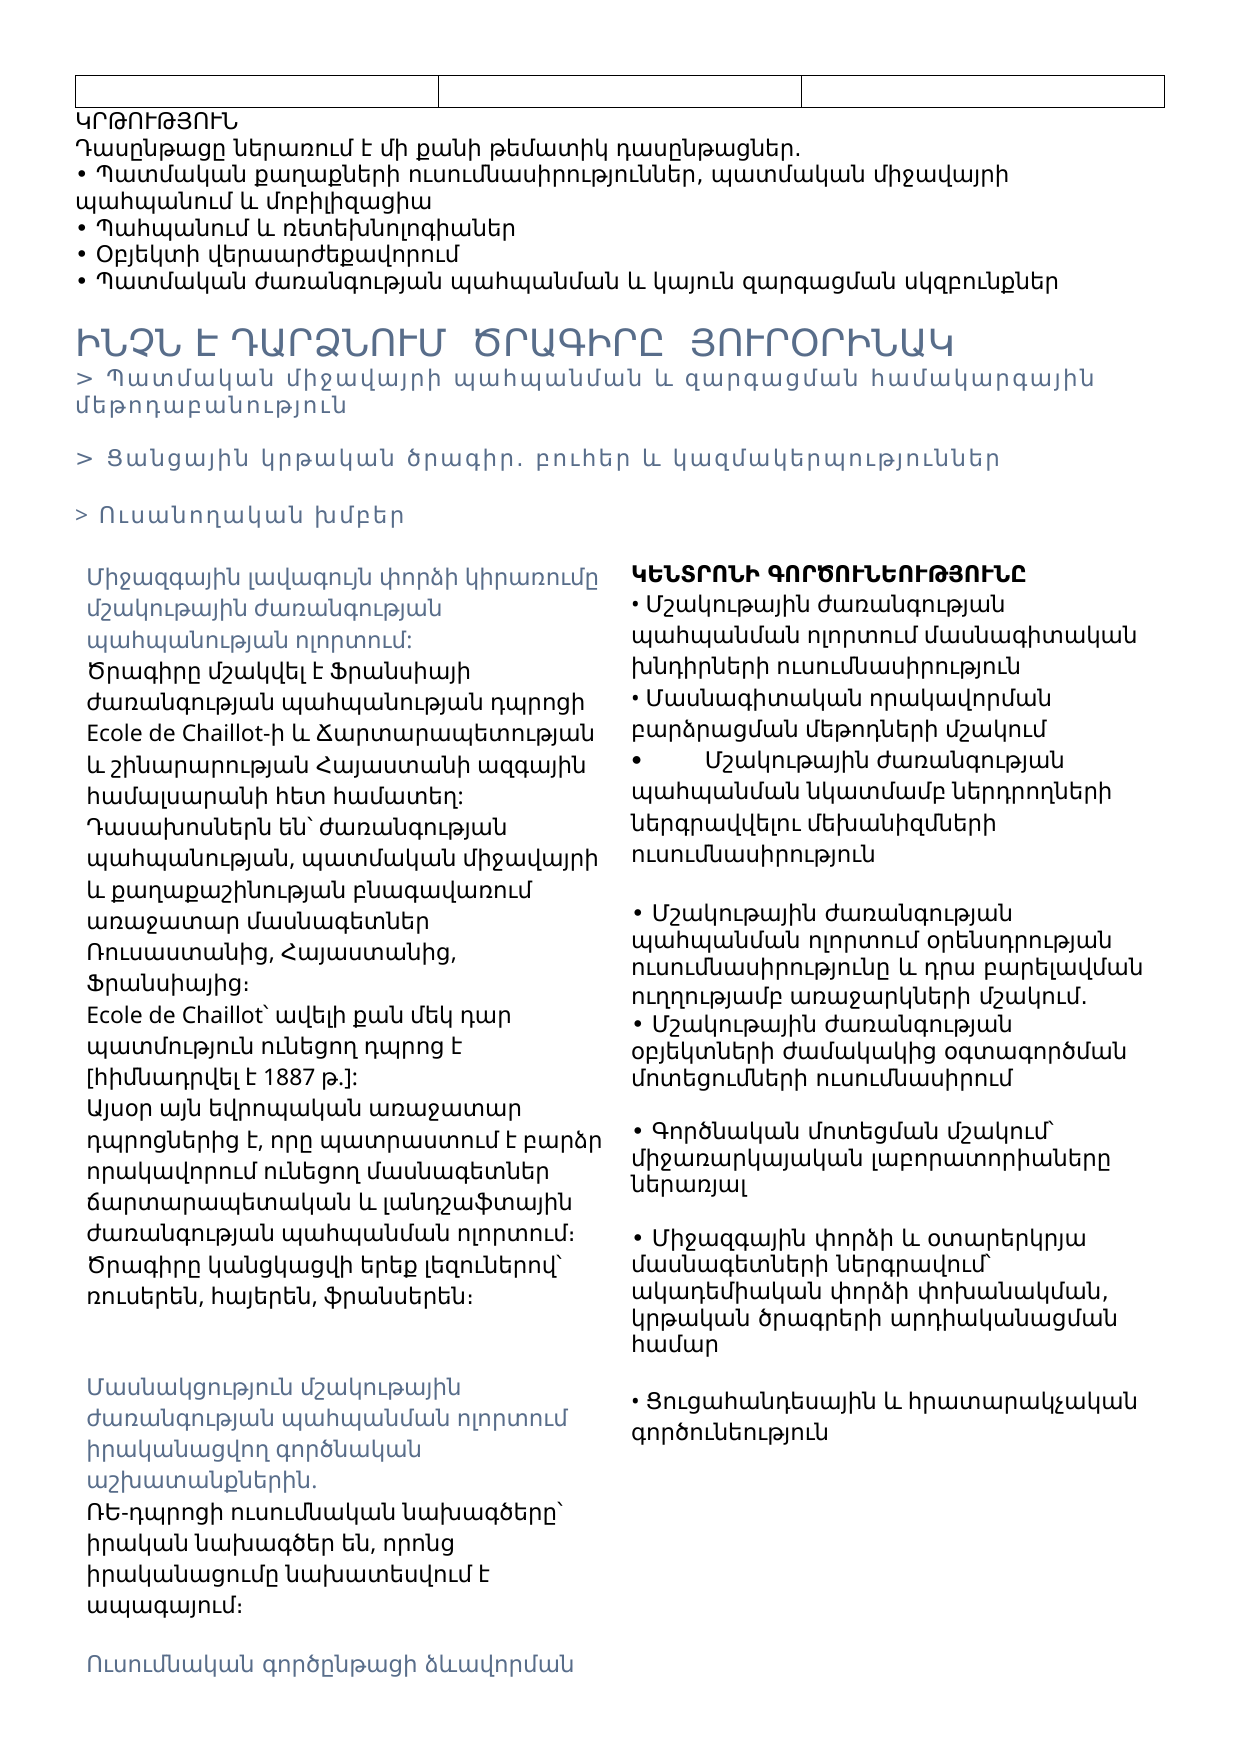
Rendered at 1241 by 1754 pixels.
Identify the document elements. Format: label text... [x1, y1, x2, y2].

text • Պատմական քաղաքների ուսումնասիրություններ, պատմական միջավայրի պահպանում և մոբիլիզացիա [75, 162, 1165, 215]
text Դասընթացը ներառում է մի քանի թեմատիկ դասընթացներ. [75, 135, 1165, 162]
text • Օբյեկտի վերաարժեքավորում [75, 242, 1165, 268]
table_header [620, 561, 1164, 1678]
text ԻՆՉՆ Է ԴԱՐՁՆՈՒՄ ԾՐԱԳԻՐԸ ՅՈՒՐՕՐԻՆԱԿ [75, 322, 1165, 365]
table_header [75, 561, 619, 1678]
text • Պահպանում և ռետեխնոլոգիաներ [75, 215, 1165, 242]
text • Պատմական ժառանգության պահպանման և կայուն զարգացման սկզբունքներ [75, 268, 1165, 295]
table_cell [802, 76, 1164, 107]
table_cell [76, 76, 438, 107]
text > Ուսանողական խմբեր [75, 472, 1165, 530]
text > Պատմական միջավայրի պահպանման և զարգացման համակարգային մեթոդաբանություն > Ցանցային կրթական ծրագիր. բուհեր և կազմակերպություններ [75, 365, 1165, 472]
text ԿՐԹՈՒԹՅՈՒՆ [75, 108, 1165, 135]
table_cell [439, 76, 801, 107]
